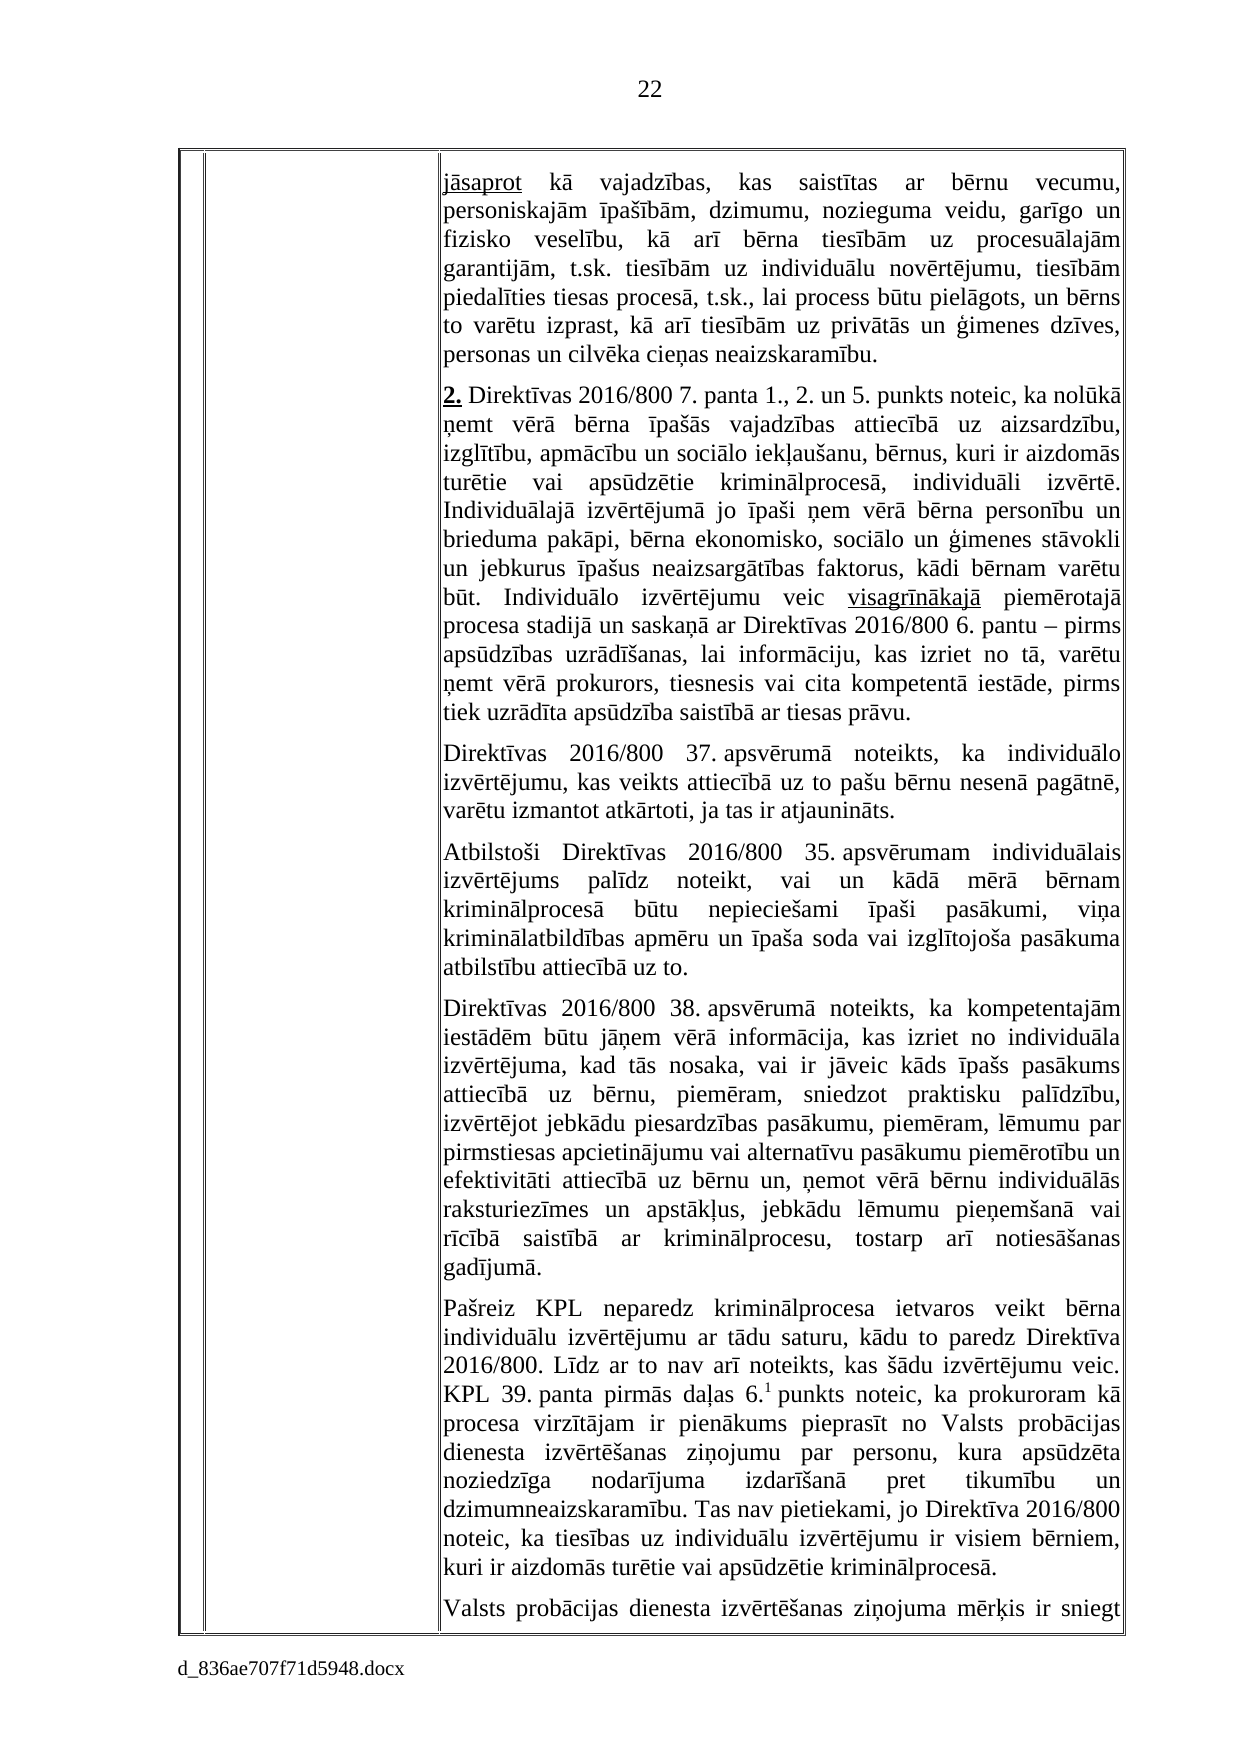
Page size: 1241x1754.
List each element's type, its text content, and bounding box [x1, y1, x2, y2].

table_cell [205, 151, 440, 1633]
table_cell 2. [181, 151, 205, 1633]
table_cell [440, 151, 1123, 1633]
